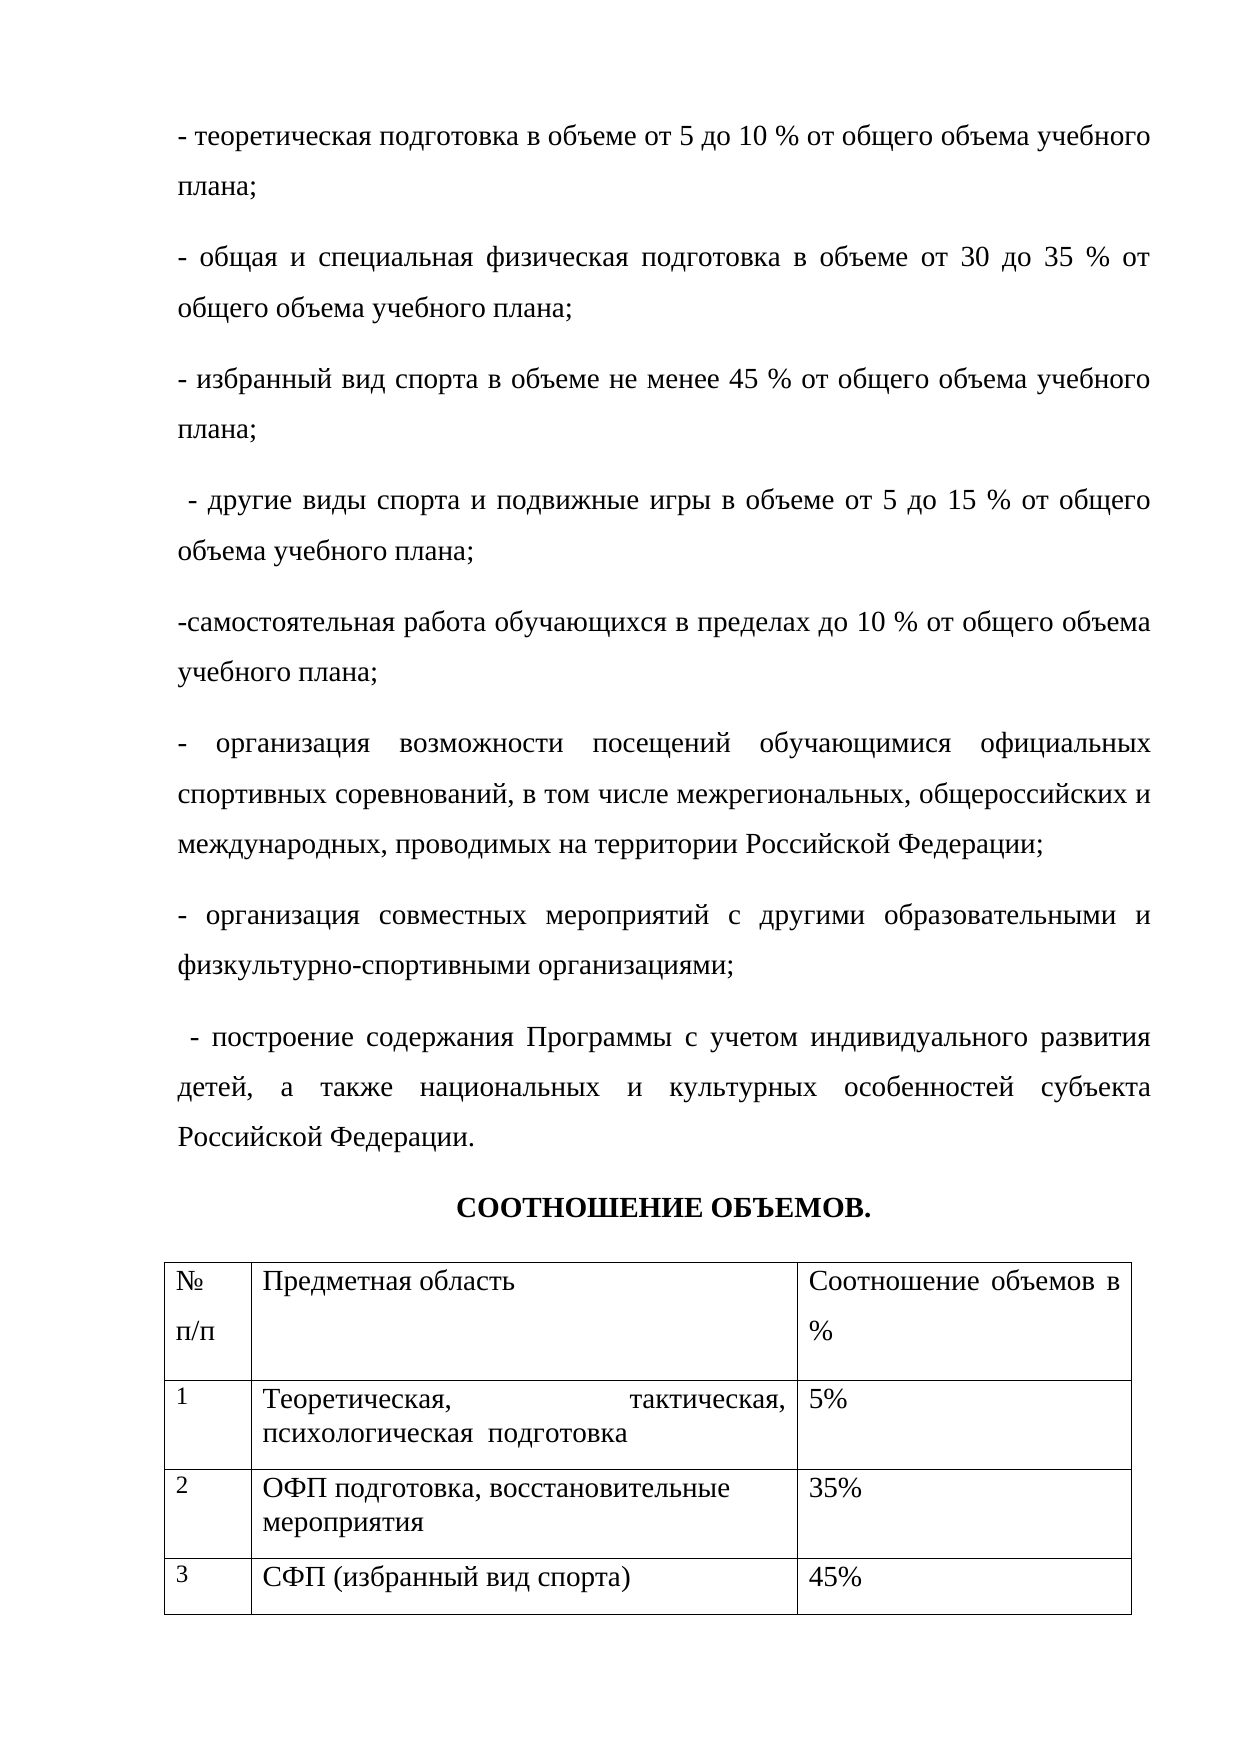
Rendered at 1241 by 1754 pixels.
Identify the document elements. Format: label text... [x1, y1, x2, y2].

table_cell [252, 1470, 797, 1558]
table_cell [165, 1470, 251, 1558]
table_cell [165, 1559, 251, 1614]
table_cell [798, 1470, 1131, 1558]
text - избранный вид спорта в объеме не менее 45 % от общего объема учебного плана; [177, 361, 1152, 445]
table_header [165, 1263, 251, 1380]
text -самостоятельная работа обучающихся в пределах до 10 % от общего объема учебного плана; [177, 604, 1152, 688]
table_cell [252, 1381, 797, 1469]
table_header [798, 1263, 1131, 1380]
text - теоретическая подготовка в объеме от 5 до 10 % от общего объема учебного плана; [177, 118, 1152, 202]
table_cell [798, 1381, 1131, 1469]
text - построение содержания Программы с учетом индивидуального развития детей, а также национальных и культурных особенностей субъекта Российской Федерации. [177, 1019, 1152, 1153]
text - другие виды спорта и подвижные игры в объеме от 5 до 15 % от общего объема учебного плана; [177, 482, 1152, 566]
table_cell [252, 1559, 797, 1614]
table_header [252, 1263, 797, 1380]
text - организация возможности посещений обучающимися официальных спортивных соревнований, в том числе межрегиональных, общероссийских и международных, проводимых на территории Российской Федерации; [177, 725, 1152, 859]
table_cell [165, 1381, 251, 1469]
text - организация совместных мероприятий с другими образовательными и физкультурно-спортивными организациями; [177, 897, 1152, 981]
text - общая и специальная физическая подготовка в объеме от 30 до 35 % от общего объема учебного плана; [177, 239, 1152, 323]
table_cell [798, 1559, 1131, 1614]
text СООТНОШЕНИЕ ОБЪЕМОВ. [176, 1190, 1152, 1224]
